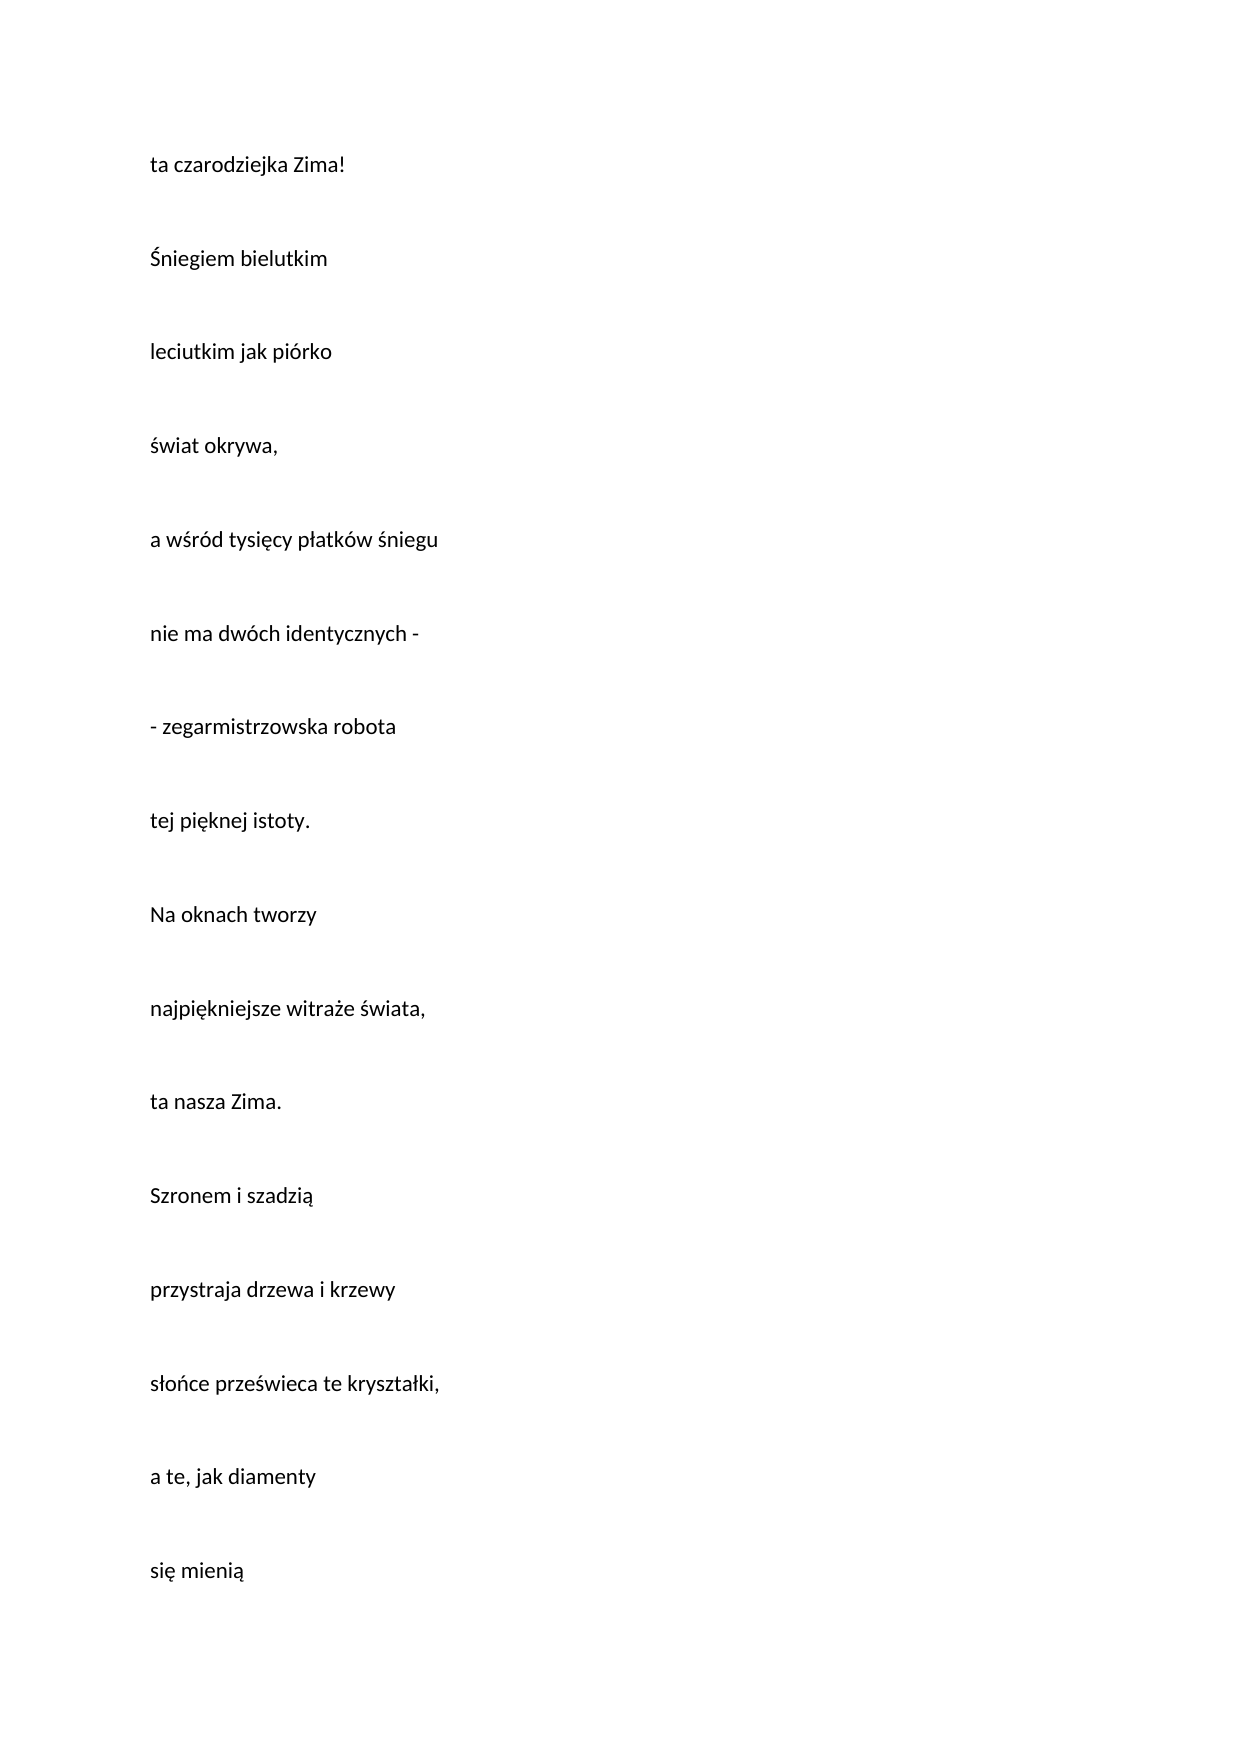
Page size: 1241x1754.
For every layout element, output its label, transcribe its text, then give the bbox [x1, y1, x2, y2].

text ta nasza Zima. [150, 1087, 1090, 1116]
text a te, jak diamenty [150, 1462, 1090, 1491]
text - zegarmistrzowska robota [150, 712, 1090, 741]
text Na oknach tworzy [150, 900, 1090, 928]
text leciutkim jak piórko [150, 337, 1090, 366]
text Śniegiem bielutkim [150, 244, 1090, 272]
text najpiękniejsze witraże świata, [150, 994, 1090, 1022]
text nie ma dwóch identycznych - [150, 619, 1090, 647]
text ta czarodziejka Zima! [150, 150, 1090, 178]
text tej pięknej istoty. [150, 806, 1090, 834]
text Szronem i szadzią [150, 1181, 1090, 1209]
text słońce prześwieca te kryształki, [150, 1369, 1090, 1397]
text świat okrywa, [150, 431, 1090, 459]
text przystraja drzewa i krzewy [150, 1275, 1090, 1303]
text a wśród tysięcy płatków śniegu [150, 525, 1090, 553]
text się mienią [150, 1556, 1090, 1584]
